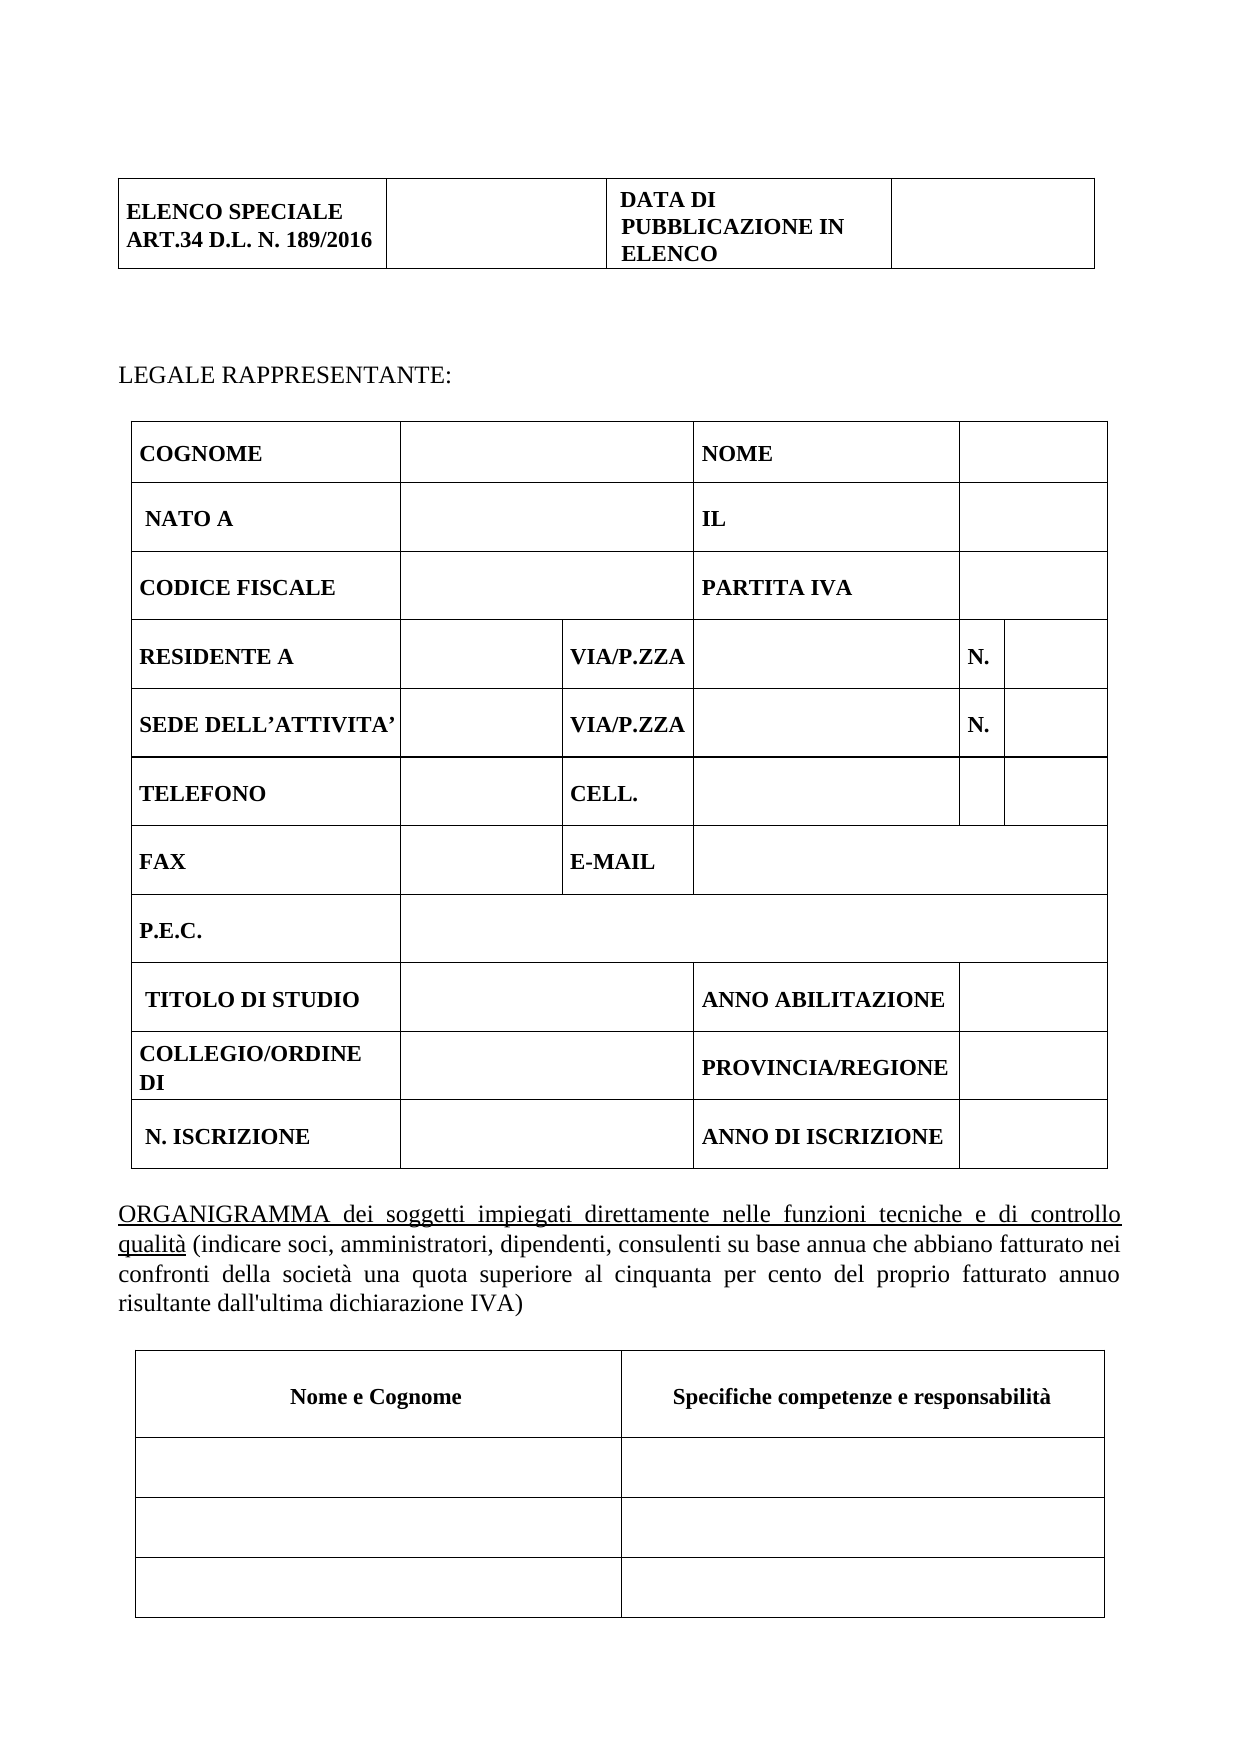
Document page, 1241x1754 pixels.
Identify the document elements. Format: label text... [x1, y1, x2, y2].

table_cell [401, 1032, 693, 1099]
table_cell SEDE DELL’ATTIVITA’ [132, 689, 400, 756]
table_cell [960, 963, 1107, 1031]
text ORGANIGRAMMA dei soggetti impiegati direttamente nelle funzioni tecniche e di controllo qualità (indicare soci, amministratori, dipendenti, consulenti su base annua che abbiano fatturato nei confronti della società una quota superiore al cinquanta per cento del proprio fatturato annuo risultante dall'ultima dichiarazione IVA) [118, 1199, 1122, 1224]
table_cell [401, 895, 1107, 962]
table_header [960, 422, 1107, 482]
table_cell [1005, 758, 1107, 825]
table_cell [694, 620, 959, 688]
table_cell [622, 1498, 1104, 1557]
table_cell [1005, 620, 1107, 688]
table_cell E-MAIL [563, 826, 693, 893]
table_cell [694, 689, 959, 756]
table_cell [401, 552, 693, 619]
table_cell TITOLO DI STUDIO [132, 963, 400, 1031]
table_header Specifiche competenze e responsabilità [622, 1351, 1104, 1437]
table_cell NATO A [132, 483, 400, 551]
table_cell ANNO DI ISCRIZIONE [694, 1100, 959, 1168]
table_cell [622, 1558, 1104, 1617]
table_cell FAX [132, 826, 400, 893]
table_header [892, 179, 1094, 268]
table_header NOME [694, 422, 959, 482]
table_cell [694, 758, 959, 825]
table_cell [960, 483, 1107, 551]
table_cell [401, 620, 562, 688]
table_cell [401, 483, 693, 551]
table_cell RESIDENTE A [132, 620, 400, 688]
table_cell N. [960, 620, 1004, 688]
table_cell VIA/P.ZZA [563, 620, 693, 688]
table_cell COLLEGIO/ORDINE DI [132, 1032, 400, 1099]
table_cell [622, 1438, 1104, 1497]
table_header COGNOME [132, 422, 400, 482]
table_cell ANNO ABILITAZIONE [694, 963, 959, 1031]
table_cell [401, 826, 562, 893]
table_header ELENCO SPECIALE ART.34 D.L. N. 189/2016 [119, 179, 386, 268]
table_cell [136, 1498, 621, 1557]
table_cell [401, 963, 693, 1031]
table_cell [960, 1100, 1107, 1168]
table_header [401, 422, 693, 482]
table_cell P.E.C. [132, 895, 400, 962]
table_cell [960, 552, 1107, 619]
table_cell [136, 1558, 621, 1617]
table_header DATA DI PUBBLICAZIONE IN ELENCO [607, 179, 891, 268]
table_cell N. [960, 689, 1004, 756]
table_cell [401, 689, 562, 756]
table_cell PROVINCIA/REGIONE [694, 1032, 959, 1099]
table_cell [136, 1438, 621, 1497]
table_cell [960, 1032, 1107, 1099]
table_cell IL [694, 483, 959, 551]
table_header [387, 179, 606, 268]
table_cell [401, 758, 562, 825]
table_header Nome e Cognome [136, 1351, 621, 1437]
table_cell [401, 1100, 693, 1168]
table_cell CODICE FISCALE [132, 552, 400, 619]
table_cell TELEFONO [132, 758, 400, 825]
table_cell VIA/P.ZZA [563, 689, 693, 756]
table_cell CELL. [563, 758, 693, 825]
text ORGANIGRAMMA dei soggetti impiegati direttamente nelle funzioni tecniche e di controllo qualità (indicare soci, amministratori, dipendenti, consulenti su base annua che abbiano fatturato nei confronti della società una quota superiore al cinquanta per cento del proprio fatturato annuo risultante dall'ultima dichiarazione IVA) [118, 1226, 1122, 1317]
table_cell [1005, 689, 1107, 756]
table_cell [960, 758, 1004, 825]
table_cell [694, 826, 1107, 893]
table_cell N. ISCRIZIONE [132, 1100, 400, 1168]
table_cell PARTITA IVA [694, 552, 959, 619]
text LEGALE RAPPRESENTANTE: [118, 360, 1122, 388]
